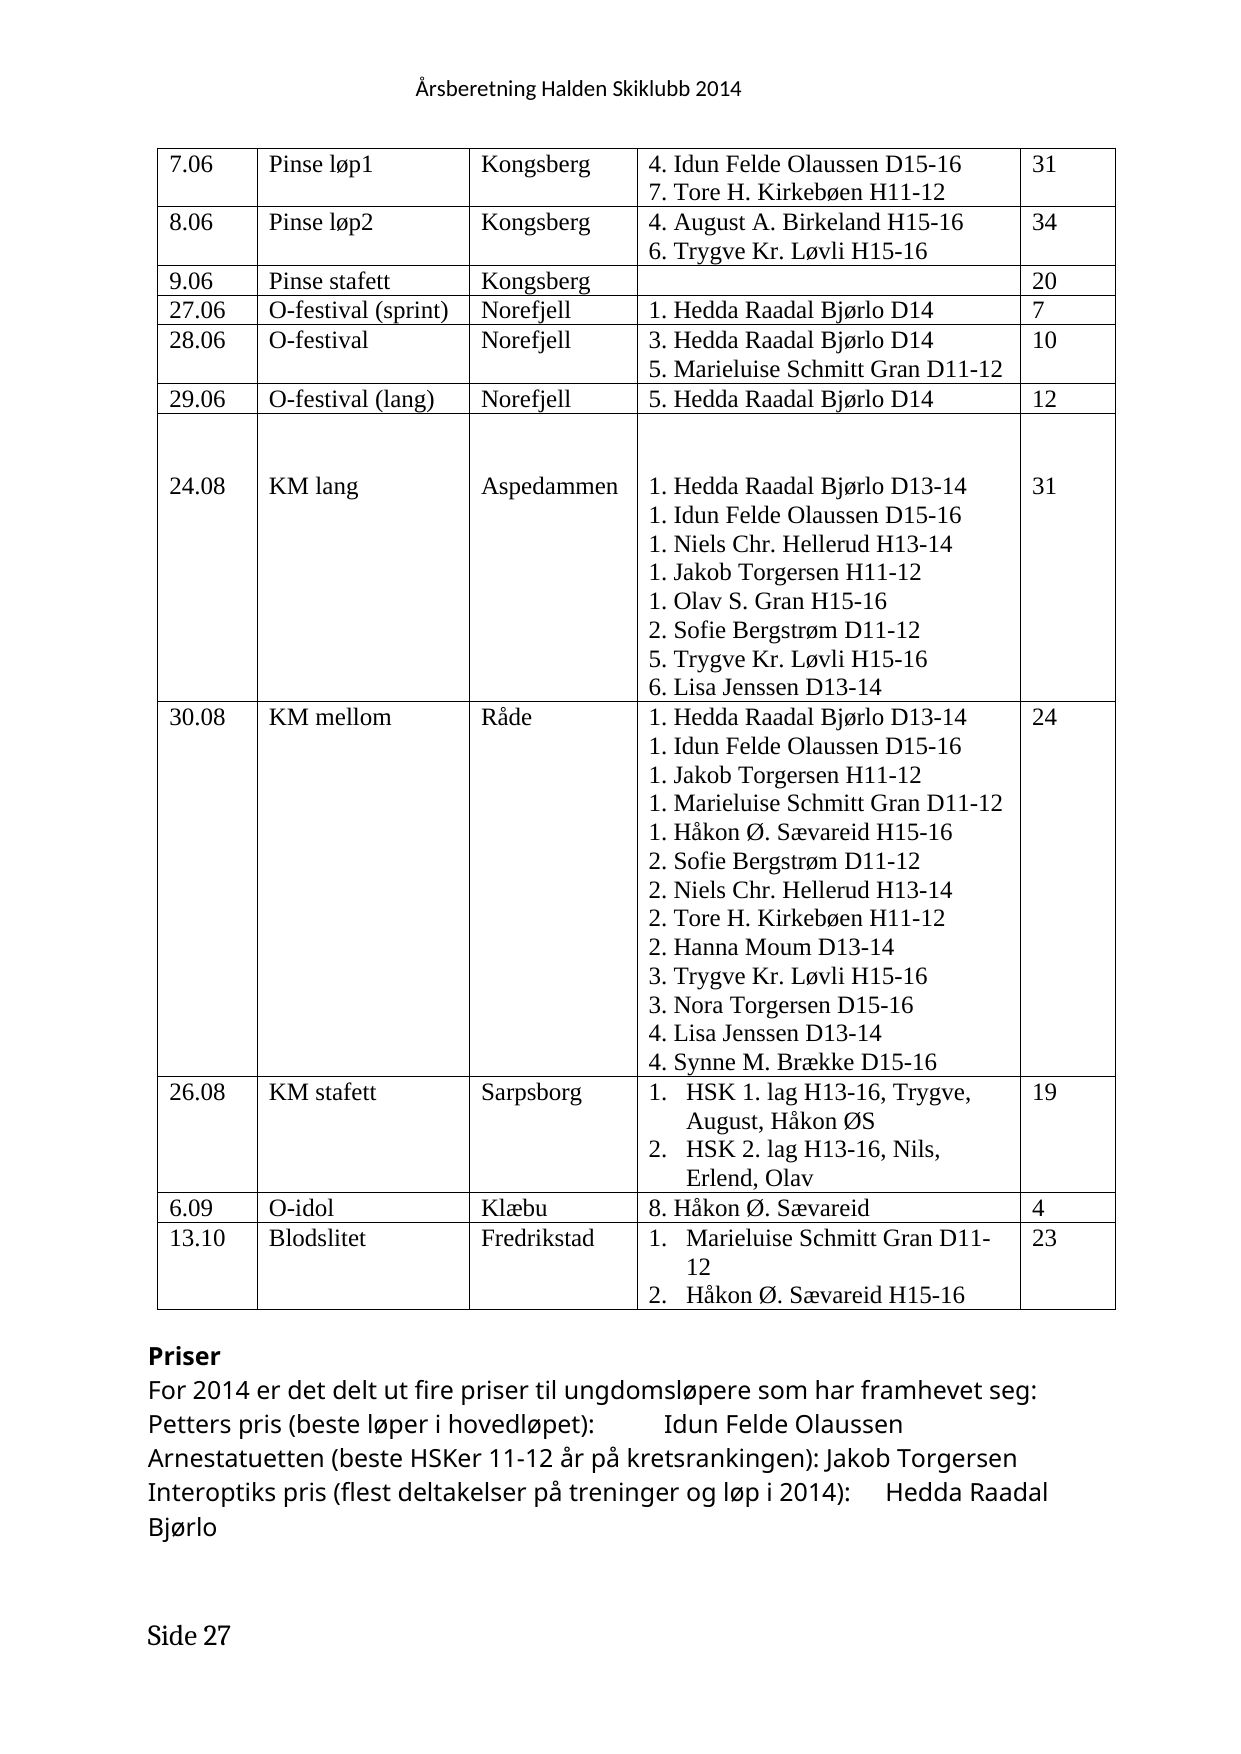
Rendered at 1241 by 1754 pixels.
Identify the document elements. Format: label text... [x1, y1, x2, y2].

table_cell 6.09 [158, 1193, 257, 1222]
table_cell 4. August A. Birkeland H15-16 6. Trygve Kr. Løvli H15-16 [638, 207, 1020, 265]
table_cell 26.08 [158, 1077, 257, 1192]
table_cell HSK 1. lag H13-16, Trygve, August, Håkon ØS HSK 2. lag H13-16, Nils, Erlend, Olav [638, 1077, 1020, 1192]
table_cell 19 [1021, 1077, 1115, 1192]
table_cell 24 [1021, 702, 1115, 1076]
table_cell Kongsberg [470, 207, 637, 265]
table_cell 4. Idun Felde Olaussen D15-16 7. Tore H. Kirkebøen H11-12 [638, 149, 1020, 206]
table_cell Norefjell [470, 325, 637, 383]
table_cell 28.06 [158, 325, 257, 383]
table_cell 12 [1021, 384, 1115, 413]
table_cell 34 [1021, 207, 1115, 265]
table_cell 27.06 [158, 296, 257, 324]
table_cell Pinse stafett [258, 266, 469, 294]
table_cell 7 [1021, 296, 1115, 324]
table_cell 7.06 [158, 149, 257, 206]
table_cell 4 [1021, 1193, 1115, 1222]
table_cell Marieluise Schmitt Gran D11-12 Håkon Ø. Sævareid H15-16 [638, 1223, 1020, 1309]
table_cell Råde [470, 702, 637, 1076]
table_cell Klæbu [470, 1193, 637, 1222]
table_cell O-festival [258, 325, 469, 383]
text For 2014 er det delt ut fire priser til ungdomsløpere som har framhevet seg: [148, 1373, 1093, 1407]
table_cell O-idol [258, 1193, 469, 1222]
table_cell 8.06 [158, 207, 257, 265]
table_cell Norefjell [470, 384, 637, 413]
table_cell KM lang [258, 414, 469, 701]
table_cell Kongsberg [470, 149, 637, 206]
text Priser [148, 1339, 1093, 1373]
table_cell Pinse løp1 [258, 149, 469, 206]
table_cell 23 [1021, 1223, 1115, 1309]
table_cell 20 [1021, 266, 1115, 294]
table_cell 13.10 [158, 1223, 257, 1309]
table_cell 24.08 [158, 414, 257, 701]
table_cell Norefjell [470, 296, 637, 324]
table_cell 5. Hedda Raadal Bjørlo D14 [638, 384, 1020, 413]
table_cell 3. Hedda Raadal Bjørlo D14 5. Marieluise Schmitt Gran D11-12 [638, 325, 1020, 383]
table_cell Kongsberg [470, 266, 637, 294]
table_cell KM mellom [258, 702, 469, 1076]
table_cell Sarpsborg [470, 1077, 637, 1192]
table_cell O-festival (lang) [258, 384, 469, 413]
table_cell Blodslitet [258, 1223, 469, 1309]
table_cell 31 [1021, 414, 1115, 701]
text Petters pris (beste løper i hovedløpet): Idun Felde Olaussen Arnestatuetten (beste HSKer 11-12 år på kretsrankingen): Jakob Torgersen Interoptiks pris (flest deltakelser på treninger og løp i 2014): Hedda Raadal Bjørlo [148, 1407, 1093, 1543]
table_cell 1. Hedda Raadal Bjørlo D13-14 1. Idun Felde Olaussen D15-16 1. Niels Chr. Hellerud H13-14 1. Jakob Torgersen H11-12 1. Olav S. Gran H15-16 2. Sofie Bergstrøm D11-12 5. Trygve Kr. Løvli H15-16 6. Lisa Jenssen D13-14 [638, 414, 1020, 701]
table_cell Fredrikstad [470, 1223, 637, 1309]
table_cell 9.06 [158, 266, 257, 294]
table_cell 8. Håkon Ø. Sævareid [638, 1193, 1020, 1222]
table_cell KM stafett [258, 1077, 469, 1192]
table_cell 1. Hedda Raadal Bjørlo D14 [638, 296, 1020, 324]
table_cell O-festival (sprint) [258, 296, 469, 324]
table_cell 31 [1021, 149, 1115, 206]
table_cell 1. Hedda Raadal Bjørlo D13-14 1. Idun Felde Olaussen D15-16 1. Jakob Torgersen H11-12 1. Marieluise Schmitt Gran D11-12 1. Håkon Ø. Sævareid H15-16 2. Sofie Bergstrøm D11-12 2. Niels Chr. Hellerud H13-14 2. Tore H. Kirkebøen H11-12 2. Hanna Moum D13-14 3. Trygve Kr. Løvli H15-16 3. Nora Torgersen D15-16 4. Lisa Jenssen D13-14 4. Synne M. Brække D15-16 [638, 702, 1020, 1076]
table_cell Aspedammen [470, 414, 637, 701]
table_cell [638, 266, 1020, 294]
table_cell Pinse løp2 [258, 207, 469, 265]
table_cell 29.06 [158, 384, 257, 413]
table_cell 30.08 [158, 702, 257, 1076]
table_cell 10 [1021, 325, 1115, 383]
